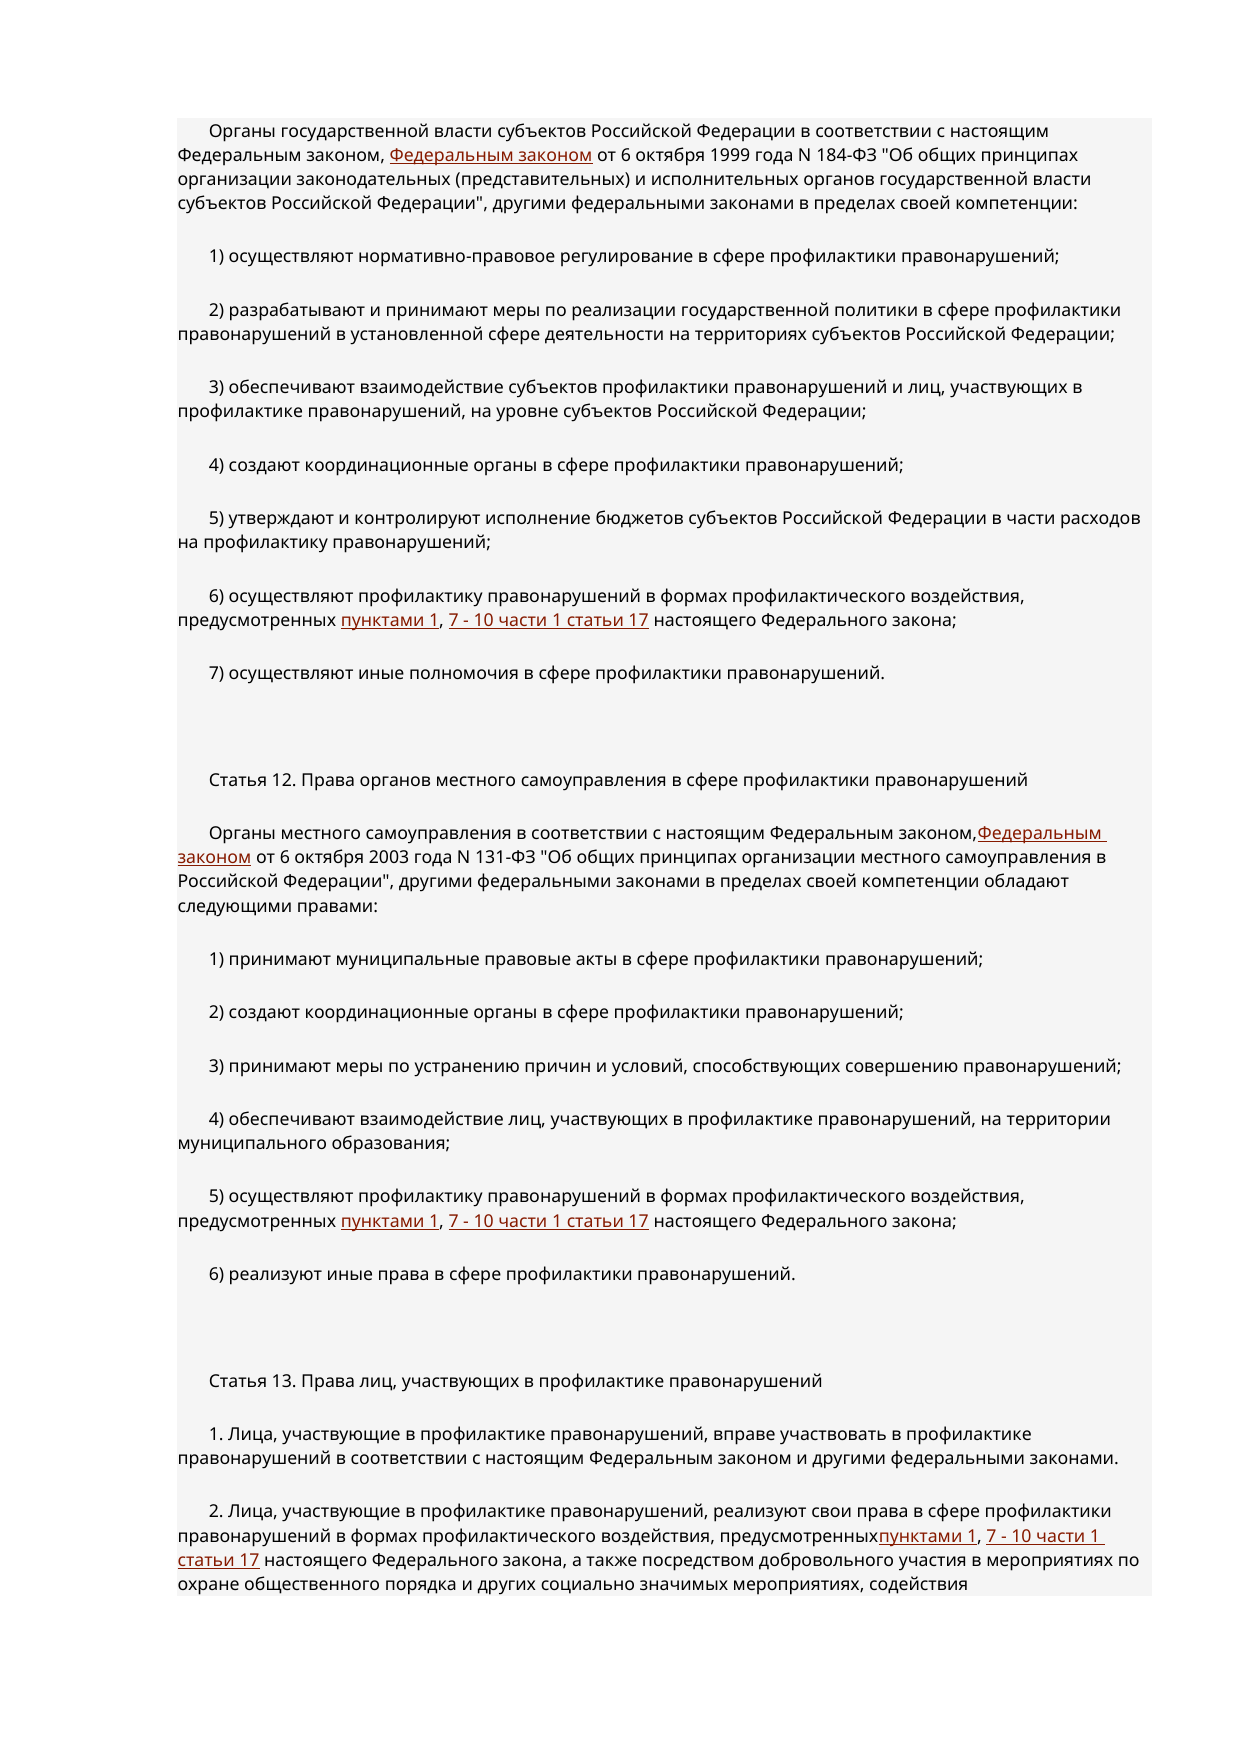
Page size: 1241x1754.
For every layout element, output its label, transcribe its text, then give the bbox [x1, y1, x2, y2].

text Статья 13. Права лиц, участвующих в профилактике правонарушений [177, 1368, 1152, 1392]
text 5) утверждают и контролируют исполнение бюджетов субъектов Российской Федерации в части расходов на профилактику правонарушений; [177, 506, 1152, 554]
text 6) реализуют иные права в сфере профилактики правонарушений. [177, 1261, 1152, 1286]
text 2) разрабатывают и принимают меры по реализации государственной политики в сфере профилактики правонарушений в установленной сфере деятельности на территориях субъектов Российской Федерации; [177, 297, 1152, 346]
text 4) создают координационные органы в сфере профилактики правонарушений; [177, 452, 1152, 476]
text 5) осуществляют профилактику правонарушений в формах профилактического воздействия, предусмотренных пунктами 1, 7 - 10 части 1 статьи 17 настоящего Федерального закона; [177, 1184, 1152, 1232]
text Органы государственной власти субъектов Российской Федерации в соответствии с настоящим Федеральным законом, Федеральным законом от 6 октября 1999 года N 184-ФЗ "Об общих принципах организации законодательных (представительных) и исполнительных органов государственной власти субъектов Российской Федерации", другими федеральными законами в пределах своей компетенции: [177, 118, 1152, 215]
text Органы местного самоуправления в соответствии с настоящим Федеральным законом,Федеральным законом от 6 октября 2003 года N 131-ФЗ "Об общих принципах организации местного самоуправления в Российской Федерации", другими федеральными законами в пределах своей компетенции обладают следующими правами: [177, 821, 1152, 917]
text 3) принимают меры по устранению причин и условий, способствующих совершению правонарушений; [177, 1053, 1152, 1077]
text 2) создают координационные органы в сфере профилактики правонарушений; [177, 1000, 1152, 1024]
text 1. Лица, участвующие в профилактике правонарушений, вправе участвовать в профилактике правонарушений в соответствии с настоящим Федеральным законом и другими федеральными законами. [177, 1421, 1152, 1470]
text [177, 1499, 1152, 1596]
text 1) принимают муниципальные правовые акты в сфере профилактики правонарушений; [177, 946, 1152, 971]
text 7) осуществляют иные полномочия в сфере профилактики правонарушений. [177, 661, 1152, 685]
text 3) обеспечивают взаимодействие субъектов профилактики правонарушений и лиц, участвующих в профилактике правонарушений, на уровне субъектов Российской Федерации; [177, 375, 1152, 423]
text 6) осуществляют профилактику правонарушений в формах профилактического воздействия, предусмотренных пунктами 1, 7 - 10 части 1 статьи 17 настоящего Федерального закона; [177, 583, 1152, 631]
text 1) осуществляют нормативно-правовое регулирование в сфере профилактики правонарушений; [177, 244, 1152, 268]
text 4) обеспечивают взаимодействие лиц, участвующих в профилактике правонарушений, на территории муниципального образования; [177, 1106, 1152, 1155]
text Статья 12. Права органов местного самоуправления в сфере профилактики правонарушений [177, 767, 1152, 791]
